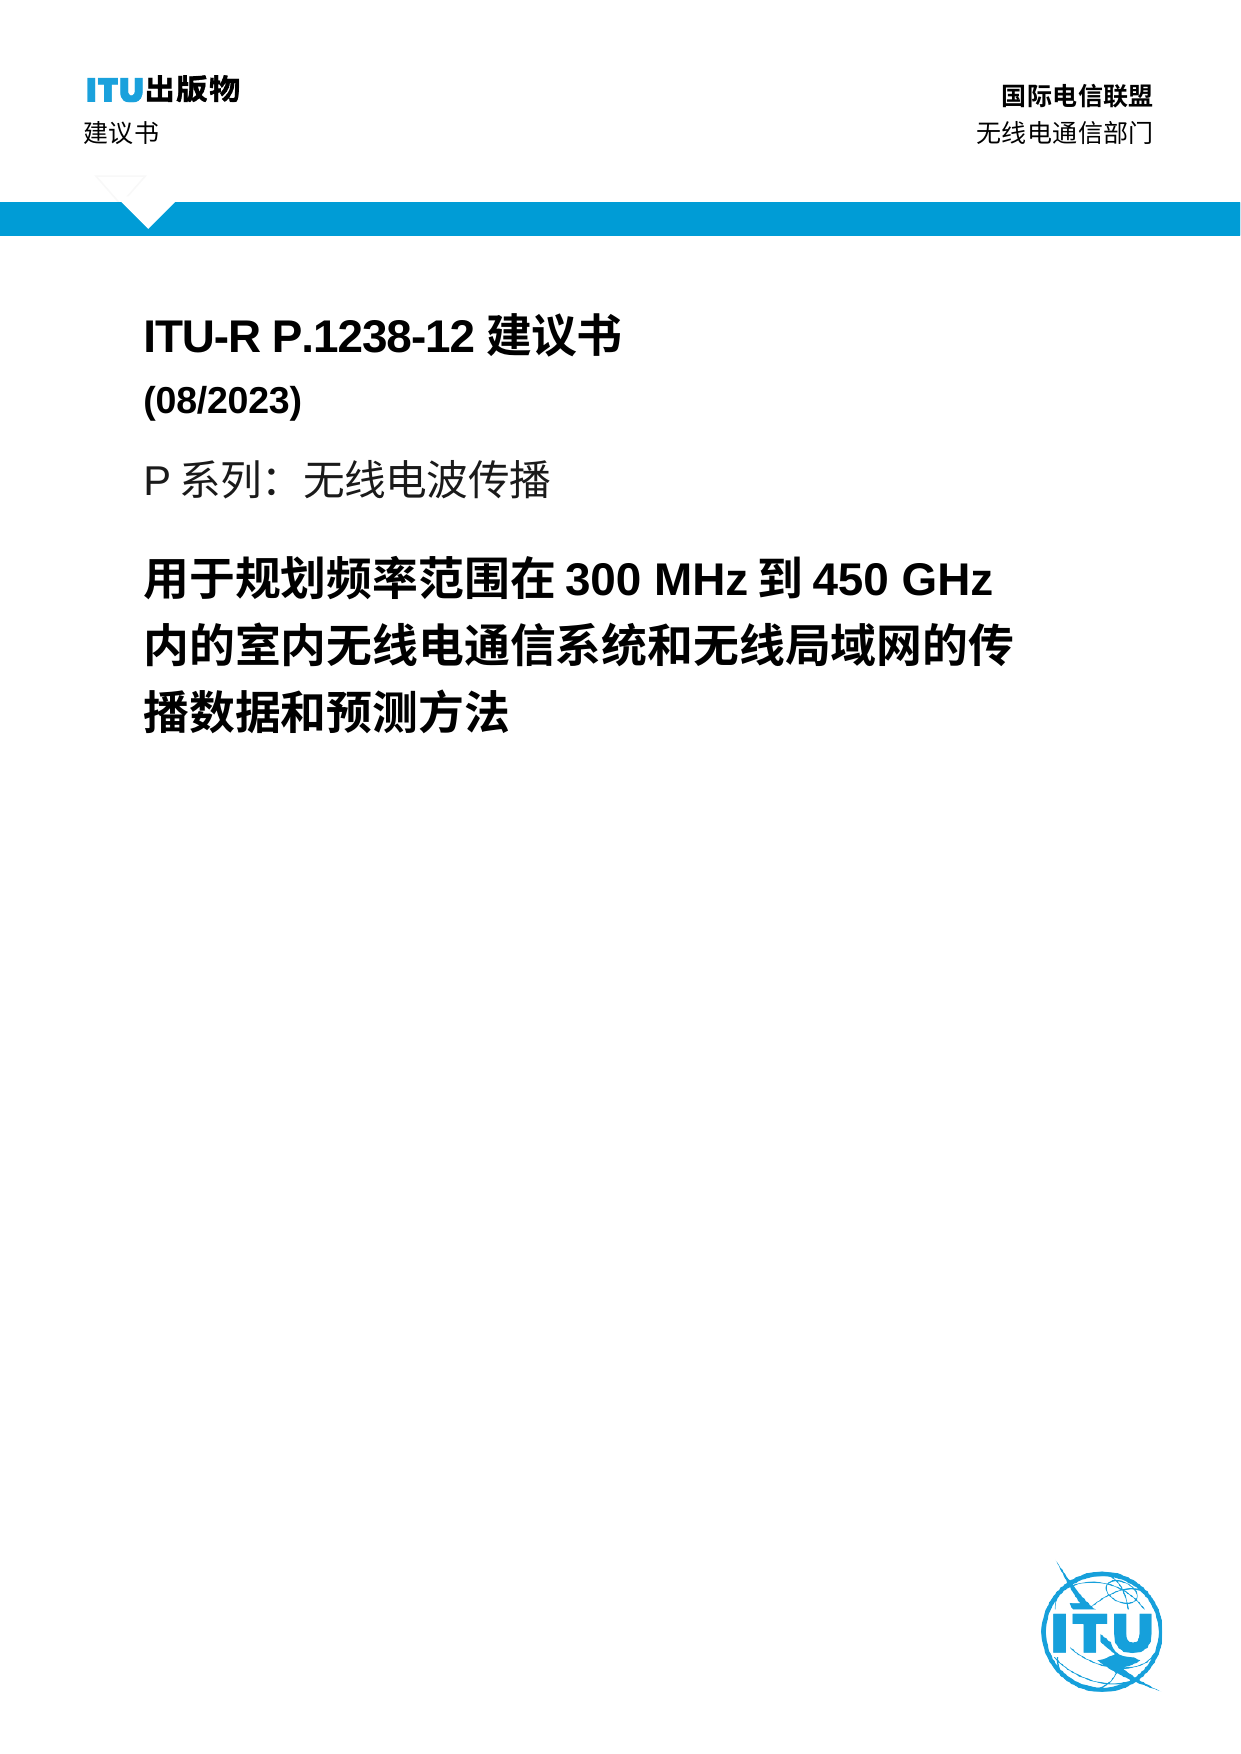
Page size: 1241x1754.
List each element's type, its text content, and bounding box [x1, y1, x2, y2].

title 用于规划频率范围在300 MHz到450 GHz内的室内无线电通信系统和无线局域网的传播数据和预测方法 [143, 543, 1022, 743]
picture [1041, 1558, 1163, 1692]
text P系列：无线电波传播 [143, 447, 1127, 507]
text ITU-R P.1238-12 建议书 [143, 299, 1127, 365]
text (08/2023) [143, 378, 1127, 422]
picture [73, 56, 371, 121]
